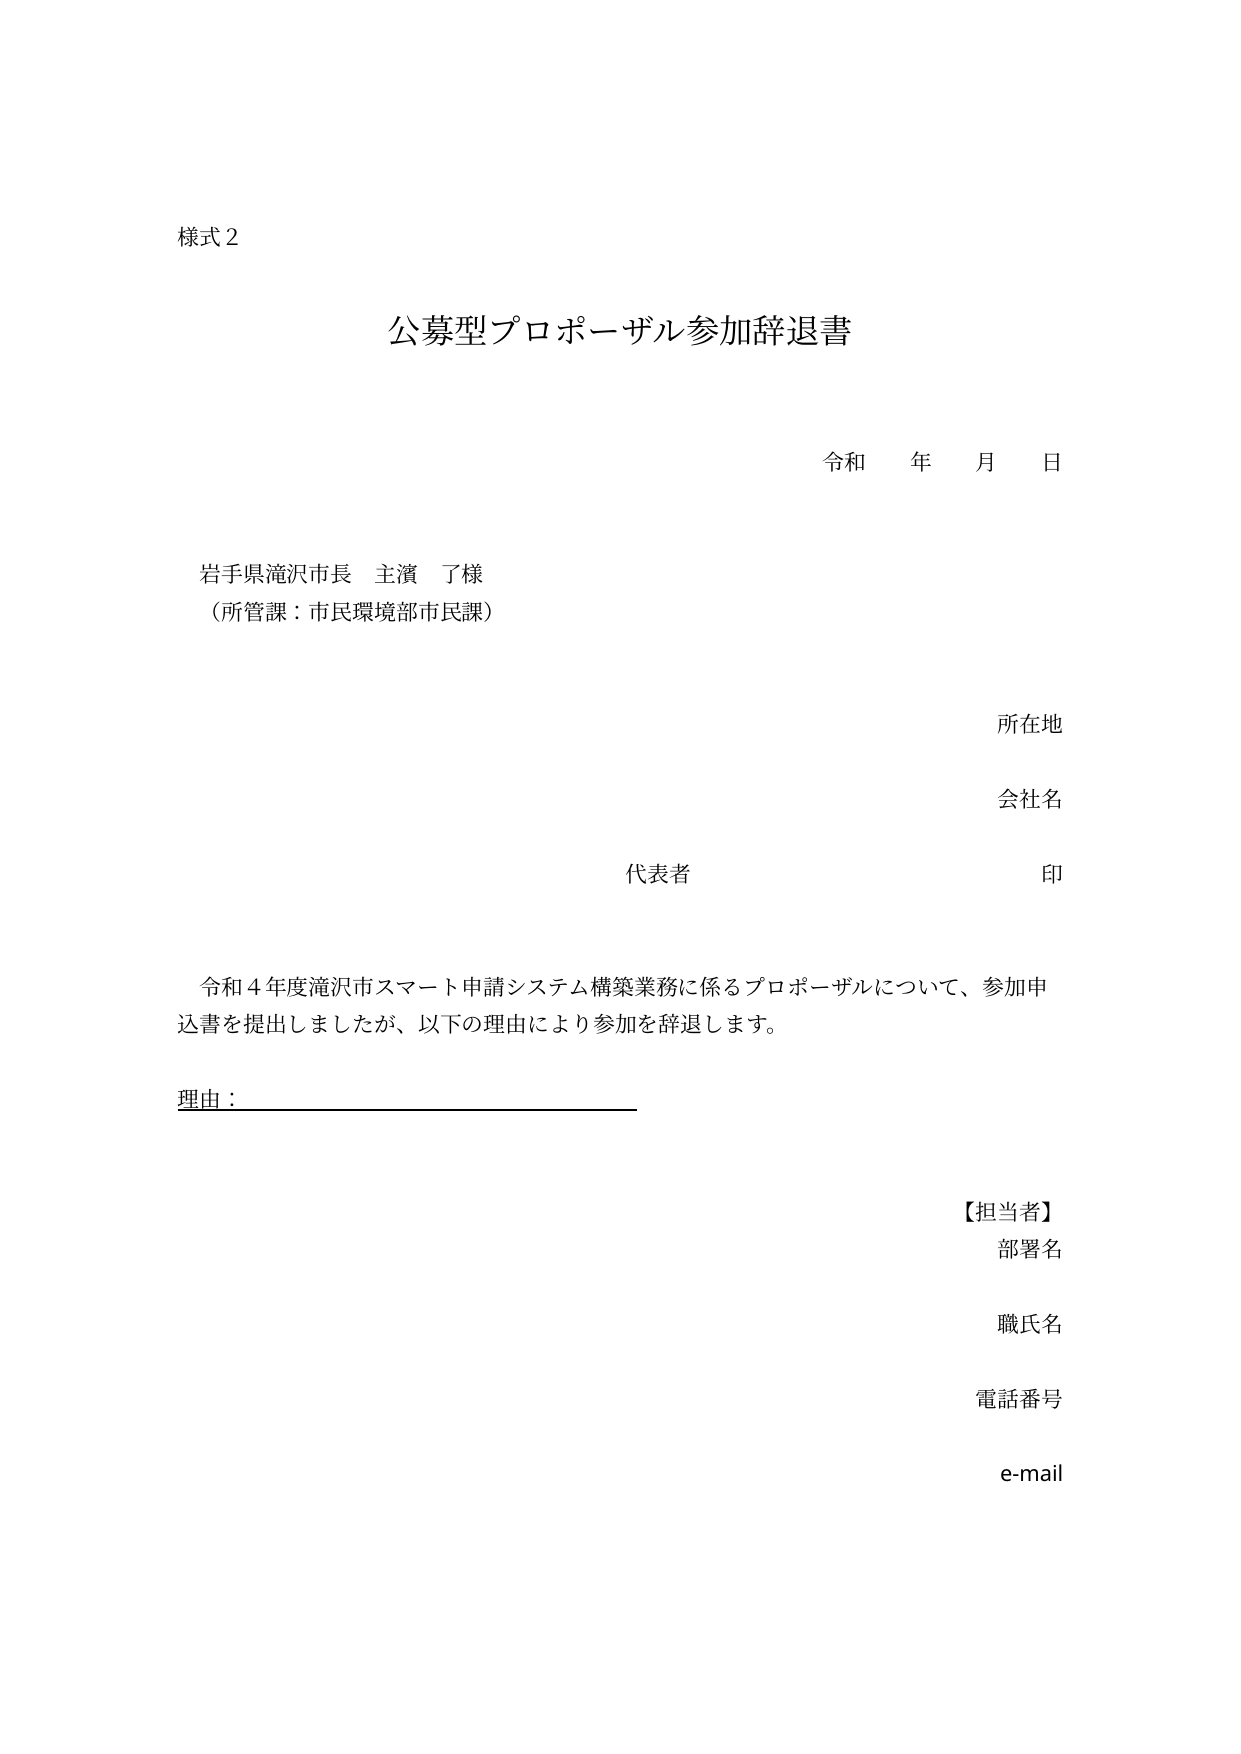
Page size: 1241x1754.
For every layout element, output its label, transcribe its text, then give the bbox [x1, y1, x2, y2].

text 令和 年 月 日 [177, 442, 1063, 479]
text 理由： [177, 1079, 1063, 1117]
text 職氏名 [177, 1304, 1063, 1342]
text 岩手県滝沢市長 主濱 了様 [177, 554, 1063, 592]
text 部署名 [177, 1229, 1063, 1267]
text 公募型プロポーザル参加辞退書 [177, 292, 1063, 367]
text 所在地 [177, 704, 1063, 742]
text 会社名 [177, 779, 1063, 817]
text （所管課：市民環境部市民課） [177, 592, 1063, 629]
text 様式２ [177, 217, 1063, 254]
text 代表者 印 [177, 854, 1063, 892]
text 電話番号 [177, 1379, 1063, 1417]
text 【担当者】 [177, 1192, 1063, 1229]
text 令和４年度滝沢市スマート申請システム構築業務に係るプロポーザルについて、参加申込書を提出しましたが、以下の理由により参加を辞退します。 [177, 967, 1063, 1042]
text e-mail [177, 1454, 1063, 1492]
